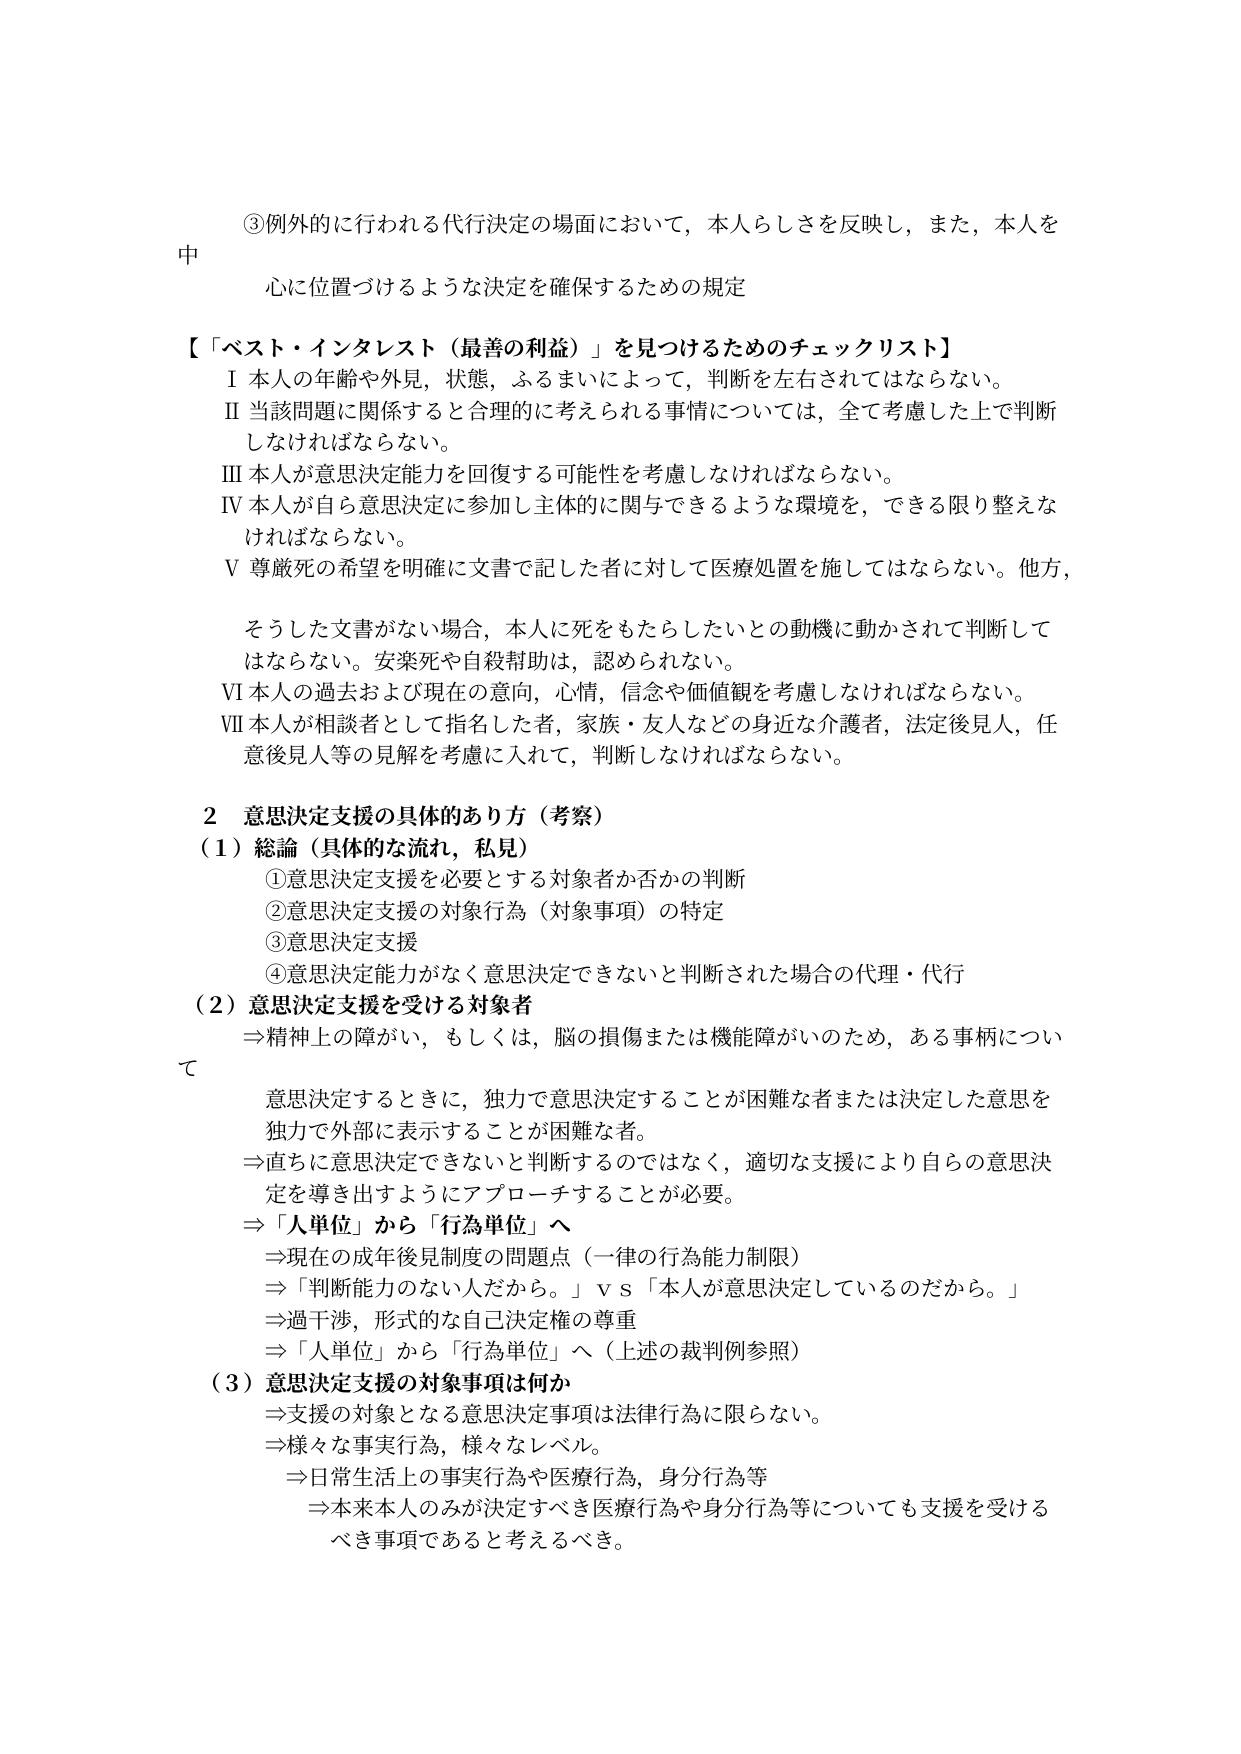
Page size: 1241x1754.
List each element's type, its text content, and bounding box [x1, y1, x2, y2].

text Ⅴ 尊厳死の希望を明確に文書で記した者に対して医療処置を施してはならない。他方， [177, 551, 1063, 612]
text ⇒直ちに意思決定できないと判断するのではなく，適切な支援により自らの意思決 [177, 1146, 1063, 1177]
text 独力で外部に表示することが困難な者。 [177, 1114, 1063, 1146]
text しなければならない。 [177, 425, 1063, 457]
text ⇒過干渉，形式的な自己決定権の尊重 [177, 1303, 1063, 1334]
text 定を導き出すようにアプローチすることが必要。 [177, 1177, 1063, 1208]
text ⇒「人単位」から「行為単位」へ（上述の裁判例参照） [177, 1334, 1063, 1366]
text ③意思決定支援 [177, 925, 1063, 957]
text ①意思決定支援を必要とする対象者か否かの判断 [177, 862, 1063, 894]
text ⇒様々な事実行為，様々なレベル。 [177, 1429, 1063, 1460]
text ２ 意思決定支援の具体的あり方（考察） [177, 799, 1063, 831]
text はならない。安楽死や自殺幇助は，認められない。 [177, 644, 1063, 675]
text ③例外的に行われる代行決定の場面において，本人らしさを反映し，また，本人を中 [177, 207, 1063, 270]
text ⇒精神上の障がい，もしくは，脳の損傷または機能障がいのため，ある事柄について [177, 1020, 1063, 1083]
text ⇒支援の対象となる意思決定事項は法律行為に限らない。 [177, 1397, 1063, 1429]
text 心に位置づけるような決定を確保するための規定 [177, 270, 1063, 301]
text ⇒本来本人のみが決定すべき医療行為や身分行為等についても支援を受ける [177, 1492, 1063, 1523]
text Ⅵ 本人の過去および現在の意向，心情，信念や価値観を考慮しなければならない。 [177, 675, 1063, 707]
text Ⅰ 本人の年齢や外見，状態，ふるまいによって，判断を左右されてはならない。 [177, 362, 1063, 394]
text Ⅱ 当該問題に関係すると合理的に考えられる事情については，全て考慮した上で判断 [177, 394, 1063, 425]
text ければならない。 [177, 520, 1063, 551]
text Ⅶ 本人が相談者として指名した者，家族・友人などの身近な介護者，法定後見人，任 [177, 707, 1063, 738]
text Ⅳ 本人が自ら意思決定に参加し主体的に関与できるような環境を，できる限り整えな [177, 488, 1063, 520]
text べき事項であると考えるべき。 [177, 1523, 1063, 1554]
text Ⅲ 本人が意思決定能力を回復する可能性を考慮しなければならない。 [177, 457, 1063, 488]
text （１）総論（具体的な流れ，私見） [177, 831, 1063, 862]
text 意後見人等の見解を考慮に入れて，判断しなければならない。 [177, 738, 1063, 770]
text ⇒「判断能力のない人だから。」ｖｓ「本人が意思決定しているのだから。」 [177, 1271, 1063, 1303]
text そうした文書がない場合，本人に死をもたらしたいとの動機に動かされて判断して [177, 612, 1063, 644]
text ⇒現在の成年後見制度の問題点（一律の行為能力制限） [177, 1240, 1063, 1271]
text ④意思決定能力がなく意思決定できないと判断された場合の代理・代行 [177, 957, 1063, 988]
text 意思決定するときに，独力で意思決定することが困難な者または決定した意思を [177, 1083, 1063, 1114]
text ⇒「人単位」から「行為単位」へ [177, 1208, 1063, 1240]
text ②意思決定支援の対象行為（対象事項）の特定 [177, 894, 1063, 925]
text （２）意思決定支援を受ける対象者 [177, 988, 1063, 1020]
text 【「ベスト・インタレスト（最善の利益）」を見つけるためのチェックリスト】 [177, 331, 1063, 362]
text （３）意思決定支援の対象事項は何か [177, 1366, 1063, 1397]
text ⇒日常生活上の事実行為や医療行為，身分行為等 [177, 1460, 1063, 1492]
